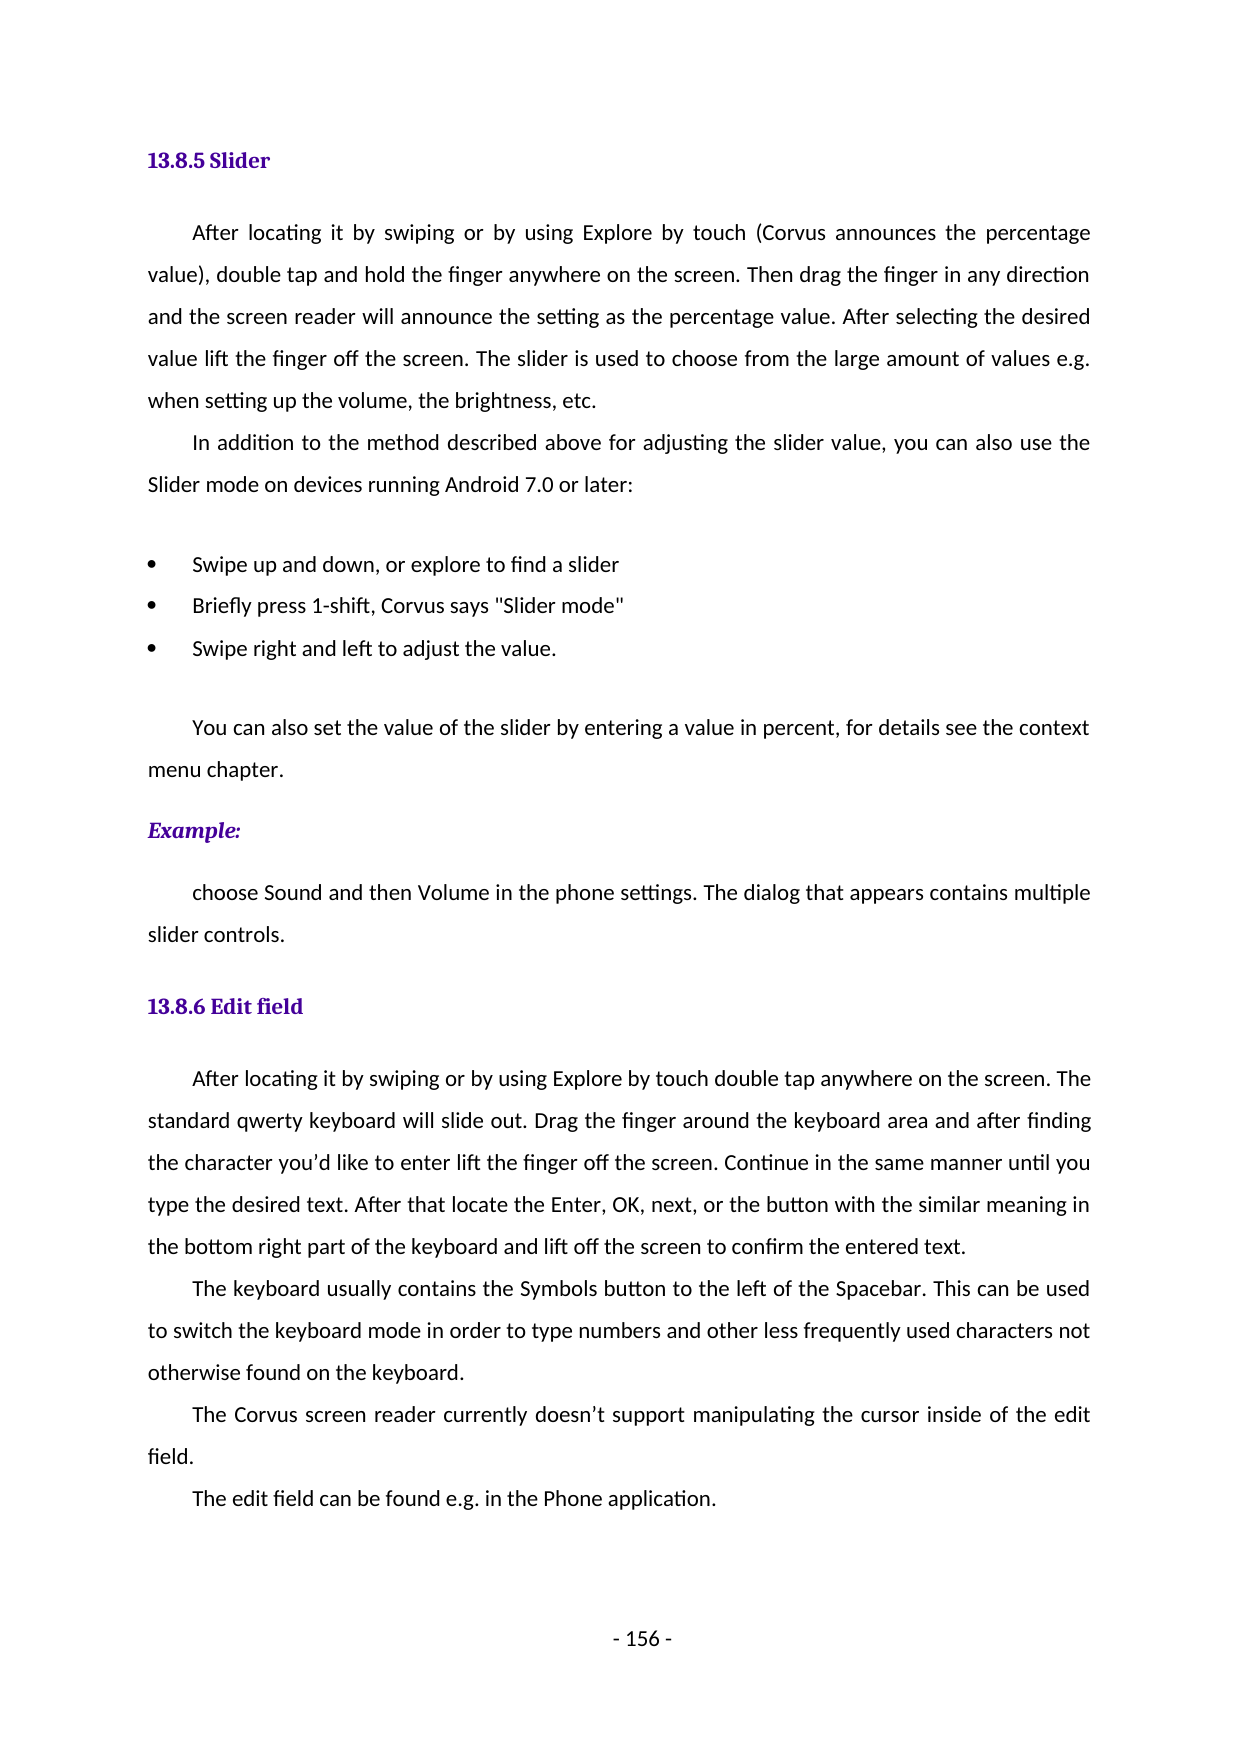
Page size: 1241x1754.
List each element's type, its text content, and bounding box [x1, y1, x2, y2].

text choose Sound and then Volume in the phone settings. The dialog that appears contains multiple slider controls. [148, 878, 1093, 948]
text After locating it by swiping or by using Explore by touch double tap anywhere on the screen. The standard qwerty keyboard will slide out. Drag the finger around the keyboard area and after finding the character you’d like to enter lift the finger off the screen. Continue in the same manner until you type the desired text. After that locate the Enter, OK, next, or the button with the similar meaning in the bottom right part of the keyboard and lift off the screen to confirm the entered text. [148, 1064, 1093, 1260]
list Briefly press 1-shift, Corvus says "Slider mode" [148, 592, 1093, 620]
text The Corvus screen reader currently doesn’t support manipulating the cursor inside of the edit field. [148, 1400, 1093, 1470]
text The edit field can be found e.g. in the Phone application. [148, 1484, 1093, 1512]
text You can also set the value of the slider by entering a value in percent, for details see the context menu chapter. [148, 713, 1093, 783]
subtitle Example: [148, 818, 1093, 844]
list Swipe right and left to adjust the value. [148, 634, 1093, 662]
text After locating it by swiping or by using Explore by touch (Corvus announces the percentage value), double tap and hold the finger anywhere on the screen. Then drag the finger in any direction and the screen reader will announce the setting as the percentage value. After selecting the desired value lift the finger off the screen. The slider is used to choose from the large amount of values e.g. when setting up the volume, the brightness, etc. [148, 218, 1093, 414]
text In addition to the method described above for adjusting the slider value, you can also use the Slider mode on devices running Android 7.0 or later: [148, 428, 1093, 498]
text The keyboard usually contains the Symbols button to the left of the Spacebar. This can be used to switch the keyboard mode in order to type numbers and other less frequently used characters not otherwise found on the keyboard. [148, 1274, 1093, 1386]
subtitle Slider [148, 148, 1093, 174]
list Swipe up and down, or explore to find a slider [148, 550, 1093, 578]
subtitle Edit field [148, 993, 1093, 1020]
